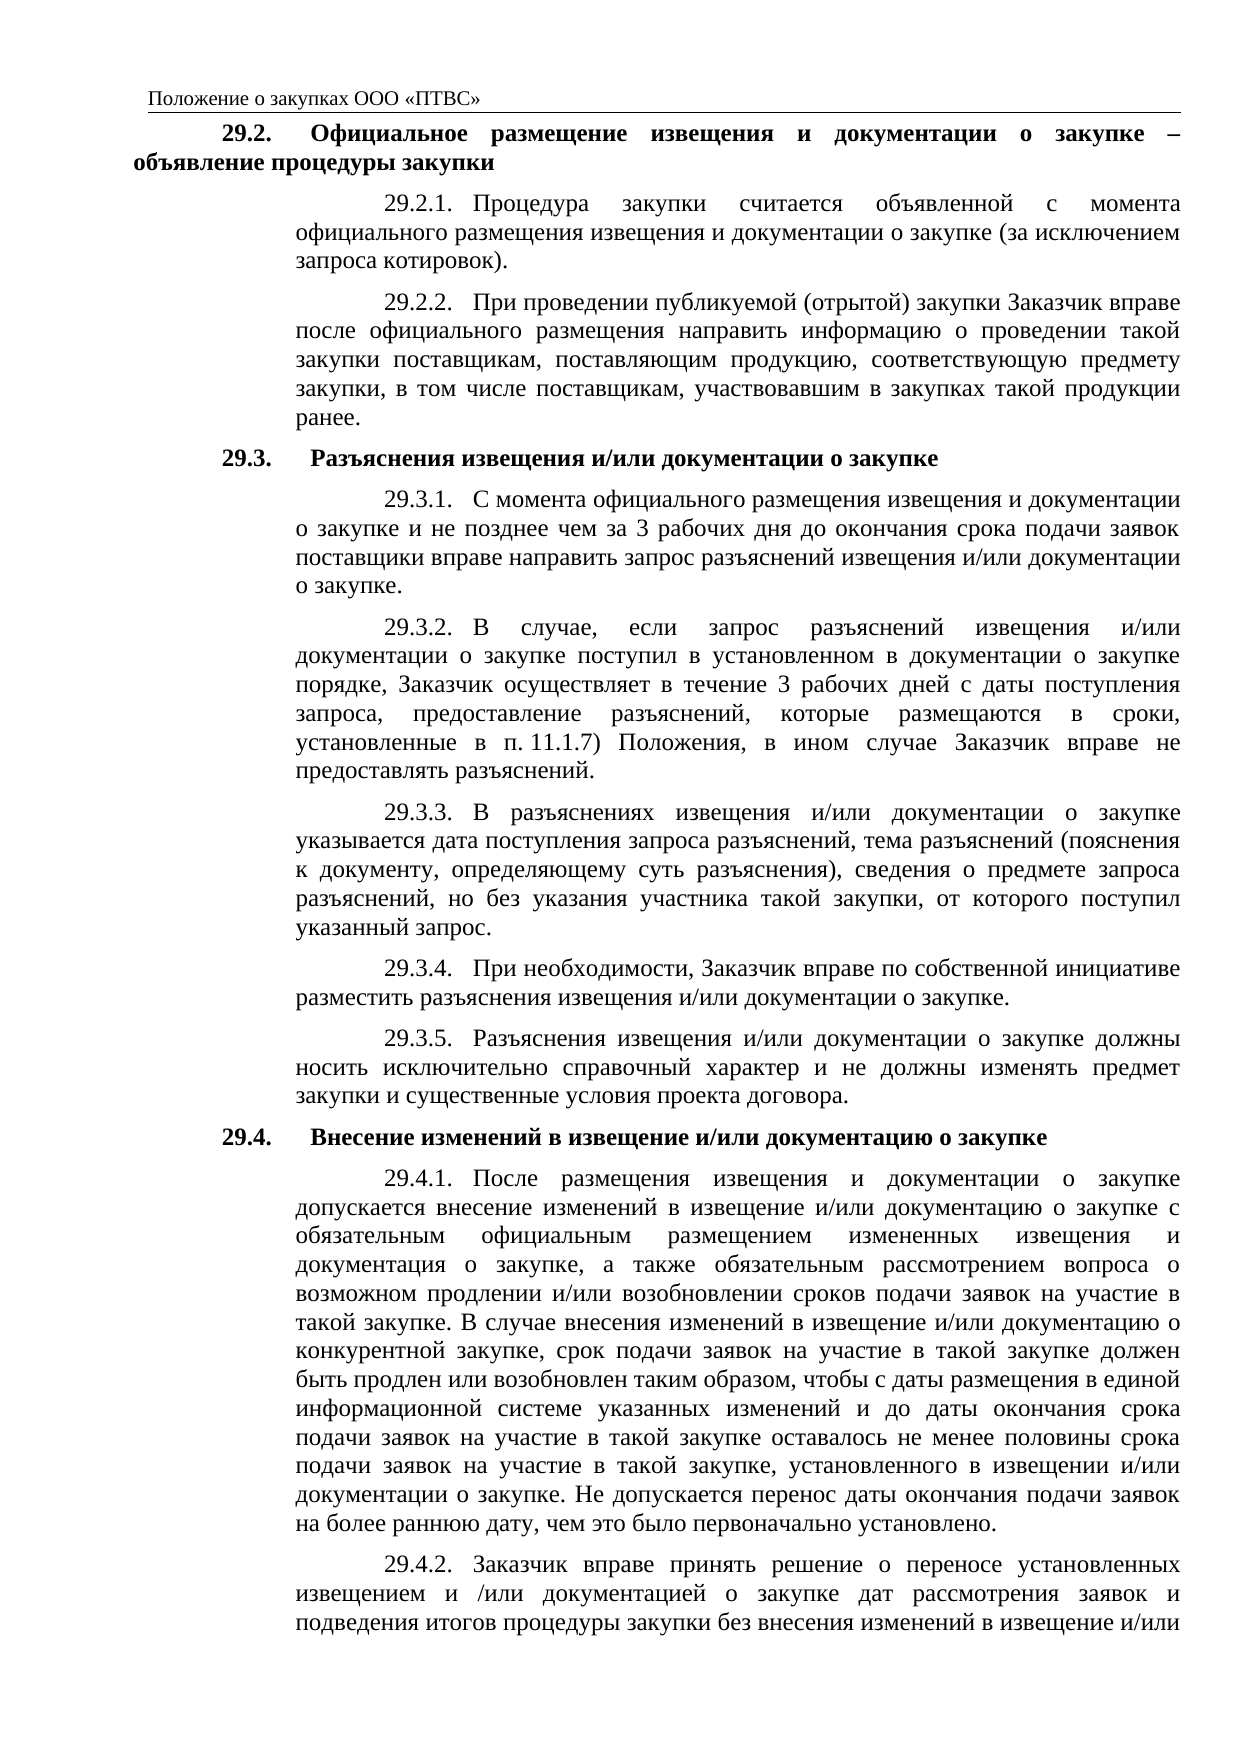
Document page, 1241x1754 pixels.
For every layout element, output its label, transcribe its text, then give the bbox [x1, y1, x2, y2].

text Процедура закупки считается объявленной с момента официального размещения извещения и документации о закупке (за исключением запроса котировок). [295, 188, 1181, 274]
text С момента официального размещения извещения и документации о закупке и не позднее чем за 3 рабочих дня до окончания срока подачи заявок поставщики вправе направить запрос разъяснений извещения и/или документации о закупке. [295, 484, 1181, 599]
text Официальное размещение извещения и документации о закупке – объявление процедуры закупки [133, 118, 1181, 176]
text При проведении публикуемой (отрытой) закупки Заказчик вправе после официального размещения направить информацию о проведении такой закупки поставщикам, поставляющим продукцию, соответствующую предмету закупки, в том числе поставщикам, участвовавшим в закупках такой продукции ранее. [295, 287, 1181, 431]
text Разъяснения извещения и/или документации о закупке [133, 443, 1181, 472]
text При необходимости, Заказчик вправе по собственной инициативе разместить разъяснения извещения и/или документации о закупке. [295, 953, 1181, 1011]
text Внесение изменений в извещение и/или документацию о закупке [133, 1122, 1181, 1151]
text Разъяснения извещения и/или документации о закупке должны носить исключительно справочный характер и не должны изменять предмет закупки и существенные условия проекта договора. [295, 1023, 1181, 1109]
text В случае, если запрос разъяснений извещения и/или документации о закупке поступил в установленном в документации о закупке порядке, Заказчик осуществляет в течение 3 рабочих дней с даты поступления запроса, предоставление разъяснений, которые размещаются в сроки, установленные в п. 11.1.7) Положения, в ином случае Заказчик вправе не предоставлять разъяснений. [295, 612, 1181, 784]
text В разъяснениях извещения и/или документации о закупке указывается дата поступления запроса разъяснений, тема разъяснений (пояснения к документу, определяющему суть разъяснения), сведения о предмете запроса разъяснений, но без указания участника такой закупки, от которого поступил указанный запрос. [295, 797, 1181, 941]
text После размещения извещения и документации о закупке допускается внесение изменений в извещение и/или документацию о закупке с обязательным официальным размещением измененных извещения и документация о закупке, а также обязательным рассмотрением вопроса о возможном продлении и/или возобновлении сроков подачи заявок на участие в такой закупке. В случае внесения изменений в извещение и/или документацию о конкурентной закупке, срок подачи заявок на участие в такой закупке должен быть продлен или возобновлен таким образом, чтобы с даты размещения в единой информационной системе указанных изменений и до даты окончания срока подачи заявок на участие в такой закупке оставалось не менее половины срока подачи заявок на участие в такой закупке, установленного в извещении и/или документации о закупке. Не допускается перенос даты окончания подачи заявок на более раннюю дату, чем это было первоначально установлено. [295, 1163, 1181, 1537]
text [295, 1549, 1181, 1636]
